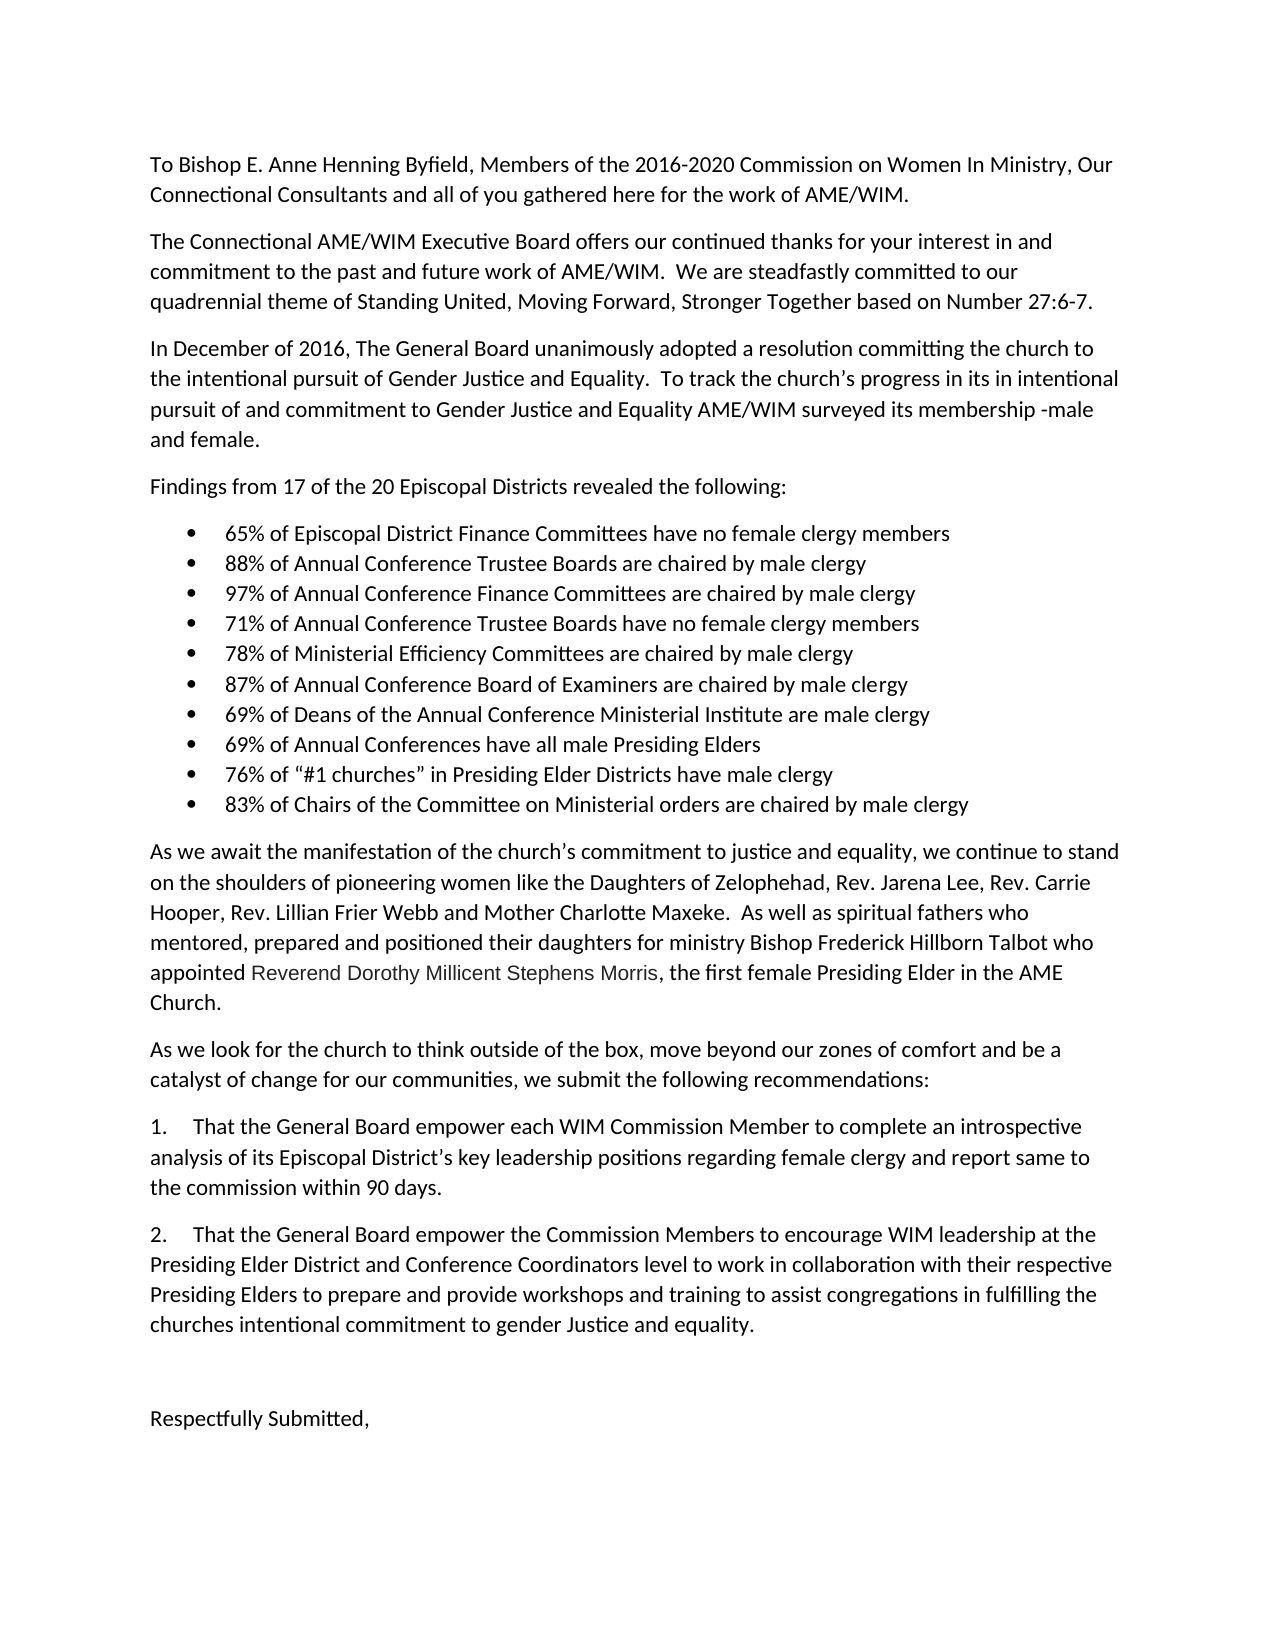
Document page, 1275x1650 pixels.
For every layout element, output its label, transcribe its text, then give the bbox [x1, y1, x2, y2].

text As we await the manifestation of the church’s commitment to justice and equality, we continue to stand on the shoulders of pioneering women like the Daughters of Zelophehad, Rev. Jarena Lee, Rev. Carrie Hooper, Rev. Lillian Frier Webb and Mother Charlotte Maxeke. As well as spiritual fathers who mentored, prepared and positioned their daughters for ministry Bishop Frederick Hillborn Talbot who appointed Reverend Dorothy Millicent Stephens Morris, the first female Presiding Elder in the AME Church. [150, 837, 1125, 1017]
list 83% of Chairs of the Committee on Ministerial orders are chaired by male clergy [187, 791, 1125, 819]
list 69% of Deans of the Annual Conference Ministerial Institute are male clergy [187, 700, 1125, 728]
text Findings from 17 of the 20 Episcopal Districts revealed the following: [150, 472, 1125, 500]
list 76% of “#1 churches” in Presiding Elder Districts have male clergy [187, 760, 1125, 788]
text In December of 2016, The General Board unanimously adopted a resolution committing the church to the intentional pursuit of Gender Justice and Equality. To track the church’s progress in its in intentional pursuit of and commitment to Gender Justice and Equality AME/WIM surveyed its membership -male and female. [150, 334, 1125, 453]
text 2. That the General Board empower the Commission Members to encourage WIM leadership at the Presiding Elder District and Conference Coordinators level to work in collaboration with their respective Presiding Elders to prepare and provide workshops and training to assist congregations in fulfilling the churches intentional commitment to gender Justice and equality. [150, 1220, 1125, 1338]
list 71% of Annual Conference Trustee Boards have no female clergy members [187, 609, 1125, 637]
list 88% of Annual Conference Trustee Boards are chaired by male clergy [187, 549, 1125, 577]
list 87% of Annual Conference Board of Examiners are chaired by male clergy [187, 670, 1125, 698]
list 65% of Episcopal District Finance Committees have no female clergy members [187, 519, 1125, 547]
list 78% of Ministerial Efficiency Committees are chaired by male clergy [187, 639, 1125, 668]
text To Bishop E. Anne Henning Byfield, Members of the 2016-2020 Commission on Women In Ministry, Our Connectional Consultants and all of you gathered here for the work of AME/WIM. [150, 150, 1125, 208]
text As we look for the church to think outside of the box, move beyond our zones of comfort and be a catalyst of change for our communities, we submit the following recommendations: [150, 1035, 1125, 1094]
list 69% of Annual Conferences have all male Presiding Elders [187, 730, 1125, 758]
list 97% of Annual Conference Finance Committees are chaired by male clergy [187, 579, 1125, 607]
text Respectfully Submitted, [150, 1404, 1125, 1432]
text The Connectional AME/WIM Executive Board offers our continued thanks for your interest in and commitment to the past and future work of AME/WIM. We are steadfastly committed to our quadrennial theme of Standing United, Moving Forward, Stronger Together based on Number 27:6-7. [150, 227, 1125, 316]
text 1. That the General Board empower each WIM Commission Member to complete an introspective analysis of its Episcopal District’s key leadership positions regarding female clergy and report same to the commission within 90 days. [150, 1112, 1125, 1201]
